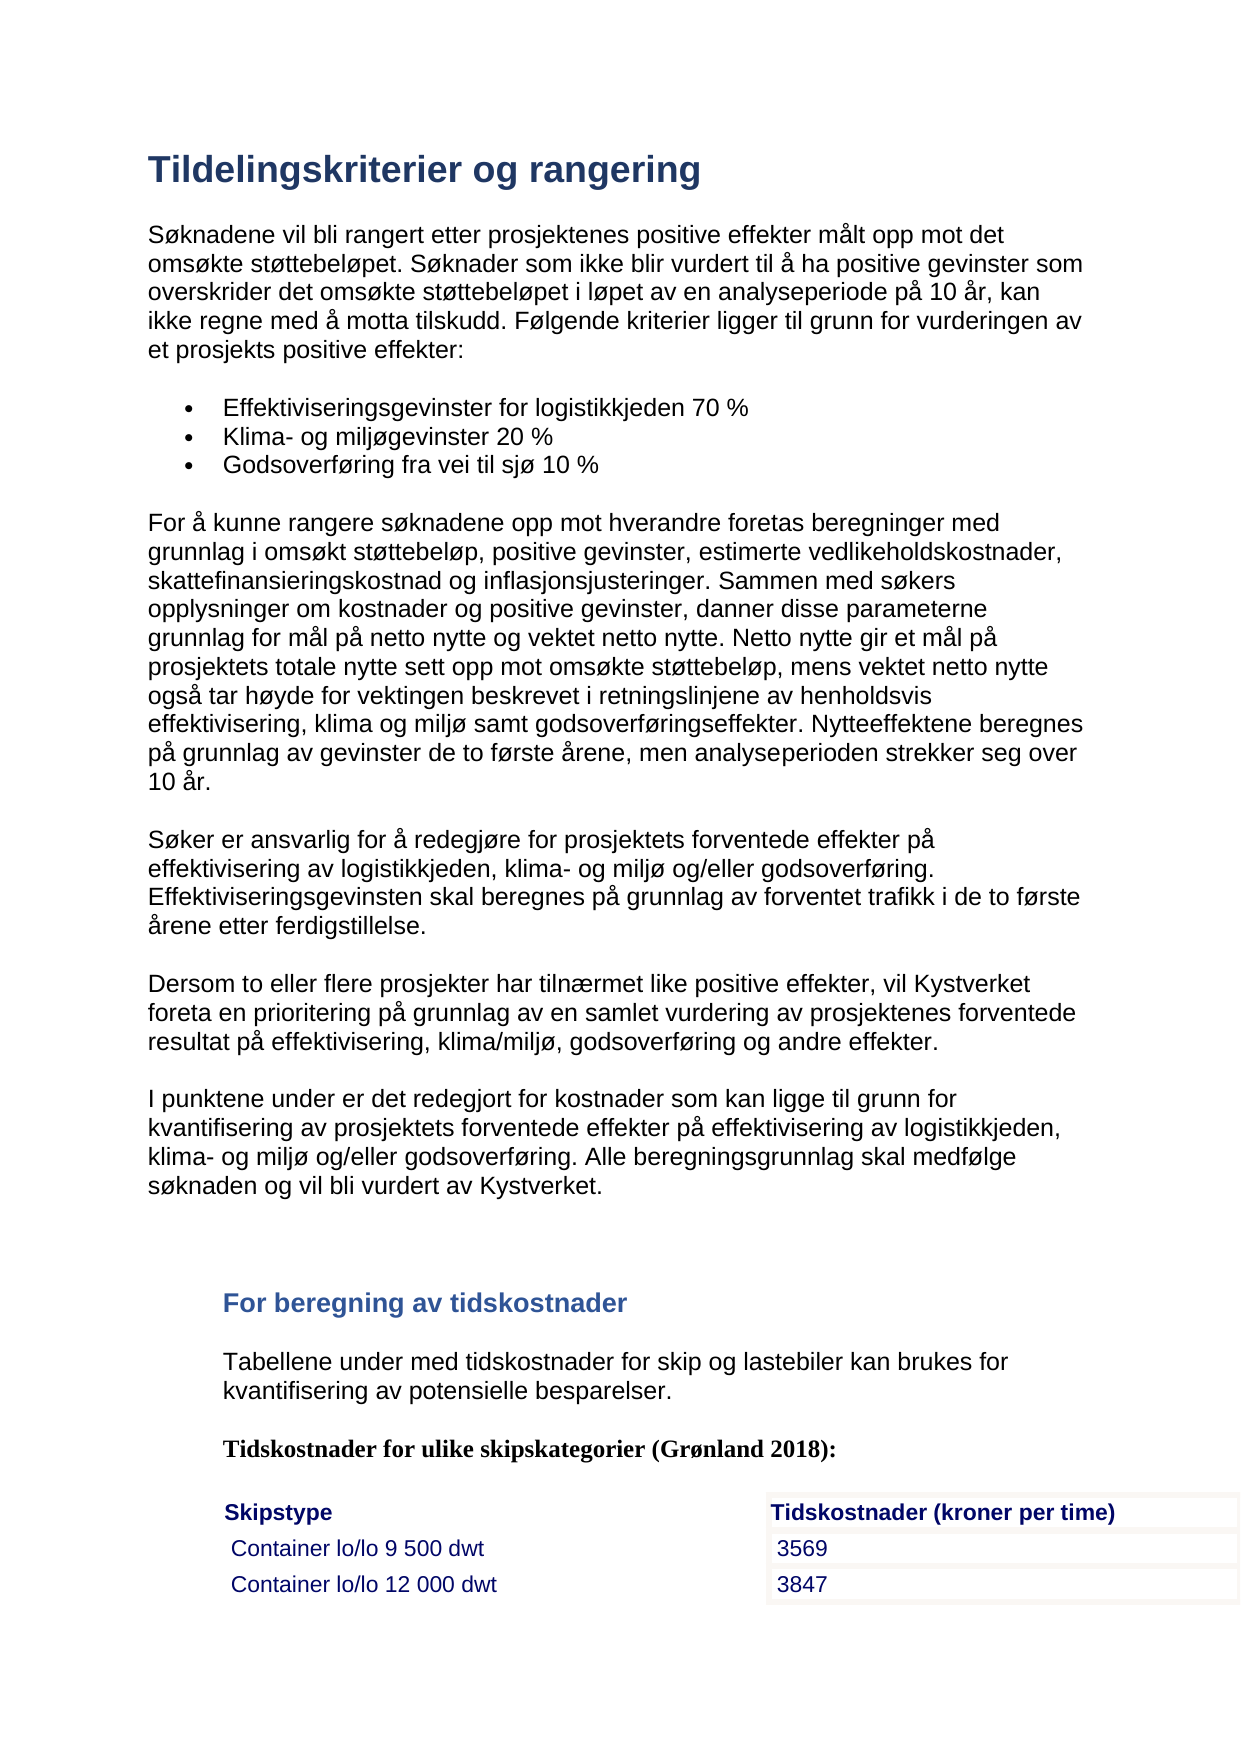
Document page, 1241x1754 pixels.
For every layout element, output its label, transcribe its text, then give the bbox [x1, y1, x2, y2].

subtitle Tildelingskriterier og rangering [148, 148, 1093, 191]
text Søknadene vil bli rangert etter prosjektenes positive effekter målt opp mot det omsøkte støttebeløpet. Søknader som ikke blir vurdert til å ha positive gevinster som overskrider det omsøkte støttebeløpet i løpet av en analyseperiode på 10 år, kan ikke regne med å motta tilskudd. Følgende kriterier ligger til grunn for vurderingen av et prosjekts positive effekter: [148, 220, 1093, 364]
text For å kunne rangere søknadene opp mot hverandre foretas beregninger med grunnlag i omsøkt støttebeløp, positive gevinster, estimerte vedlikeholdskostnader, skattefinansieringskostnad og inflasjonsjusteringer. Sammen med søkers opplysninger om kostnader og positive gevinster, danner disse parameterne grunnlag for mål på netto nytte og vektet netto nytte. Netto nytte gir et mål på prosjektets totale nytte sett opp mot omsøkte støttebeløp, mens vektet netto nytte også tar høyde for vektingen beskrevet i retningslinjene av henholdsvis effektivisering, klima og miljø samt godsoverføringseffekter. Nytteeffektene beregnes på grunnlag av gevinster de to første årene, men analyseperioden strekker seg over 10 år. [148, 508, 1093, 796]
table_cell Container lo/lo 12 000 dwt [223, 1563, 766, 1599]
text Tabellene under med tidskostnader for skip og lastebiler kan brukes for kvantifisering av potensielle besparelser. [223, 1347, 1093, 1404]
text Tidskostnader for ulike skipskategorier (Grønland 2018): [223, 1434, 1093, 1462]
list Godsoverføring fra vei til sjø 10 % [185, 450, 1093, 479]
subtitle For beregning av tidskostnader [223, 1287, 1093, 1318]
list Klima- og miljøgevinster 20 % [185, 422, 1093, 450]
list Effektiviseringsgevinster for logistikkjeden 70 % [185, 393, 1093, 422]
table_cell 3847 [772, 1569, 1237, 1599]
text Søker er ansvarlig for å redegjøre for prosjektets forventede effekter på effektivisering av logistikkjeden, klima- og miljø og/eller godsoverføring. Effektiviseringsgevinsten skal beregnes på grunnlag av forventet trafikk i de to første årene etter ferdigstillelse. [148, 825, 1093, 940]
table_cell Container lo/lo 9 500 dwt [223, 1527, 766, 1563]
text I punktene under er det redegjort for kostnader som kan ligge til grunn for kvantifisering av prosjektets forventede effekter på effektivisering av logistikkjeden, klima- og miljø og/eller godsoverføring. Alle beregningsgrunnlag skal medfølge søknaden og vil bli vurdert av Kystverket. [148, 1084, 1093, 1199]
text Dersom to eller flere prosjekter har tilnærmet like positive effekter, vil Kystverket foreta en prioritering på grunnlag av en samlet vurdering av prosjektenes forventede resultat på effektivisering, klima/miljø, godsoverføring og andre effekter. [148, 969, 1093, 1055]
table_header Tidskostnader (kroner per time) [772, 1498, 1237, 1527]
table_cell 3569 [772, 1534, 1237, 1563]
table_header Skipstype [223, 1492, 766, 1527]
